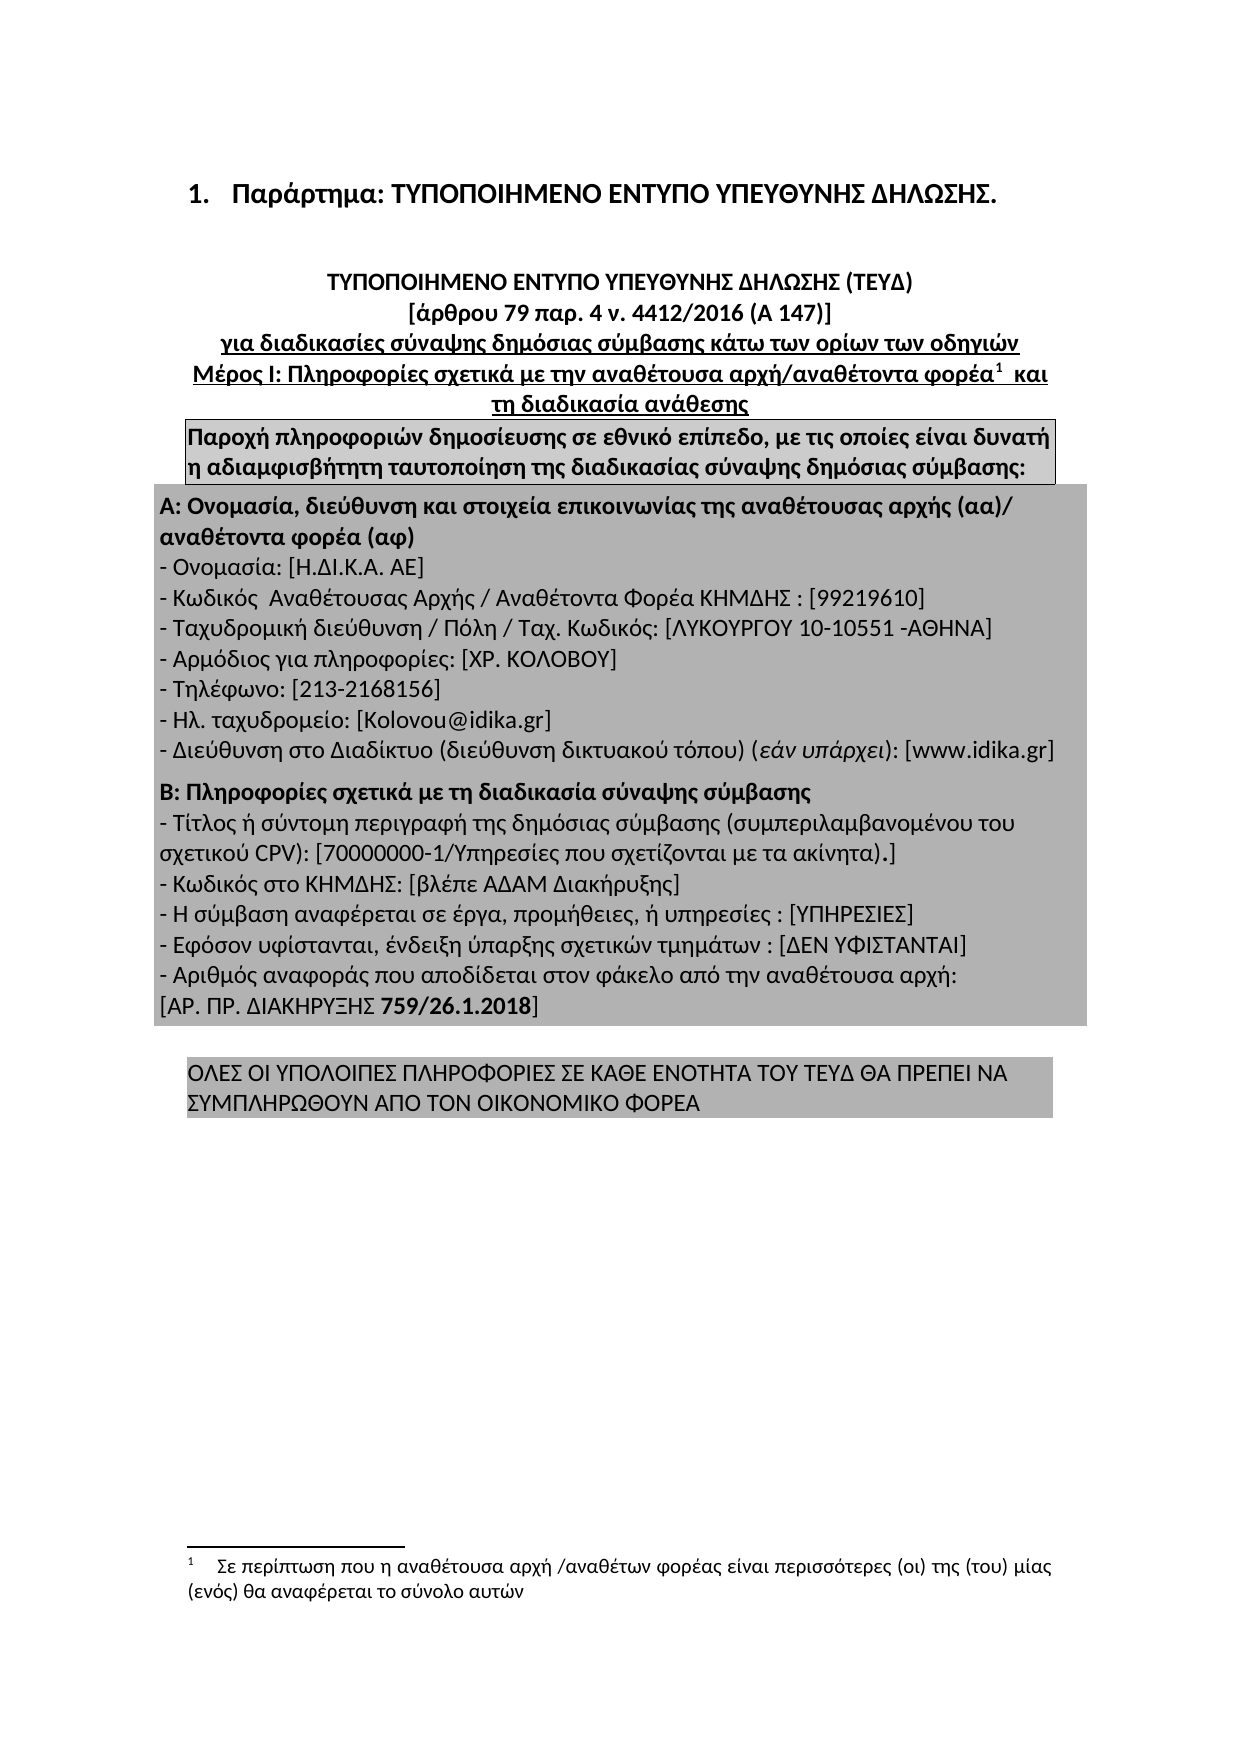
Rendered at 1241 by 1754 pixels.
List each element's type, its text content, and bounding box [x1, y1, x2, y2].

text ΤΥΠΟΠΟΙΗΜΕΝΟ ΕΝΤΥΠΟ ΥΠΕΥΘΥΝΗΣ ΔΗΛΩΣΗΣ (TEΥΔ) [187, 266, 1053, 297]
text για διαδικασίες σύναψης δημόσιας σύμβασης κάτω των ορίων των οδηγιών [187, 327, 1053, 358]
table_cell Β: Πληροφορίες σχετικά με τη διαδικασία σύναψης σύμβασης - Τίτλος ή σύντομη περιγραφή της δημόσιας σύμβασης (συμπεριλαμβανομένου του σχετικού CPV): [70000000-1/Υπηρεσίες που σχετίζονται με τα ακίνητα).] - Κωδικός στο ΚΗΜΔΗΣ: [βλέπε ΑΔΑΜ Διακήρυξης] - Η σύμβαση αναφέρεται σε έργα, προμήθειες, ή υπηρεσίες : [ΥΠΗΡΕΣΙΕΣ] - Εφόσον υφίστανται, ένδειξη ύπαρξης σχετικών τμημάτων : [ΔΕΝ ΥΦΙΣΤΑΝΤΑΙ] - Αριθμός αναφοράς που αποδίδεται στον φάκελο από την αναθέτουσα αρχή: [ΑΡ. ΠΡ. ΔΙΑΚΗΡΥΞΗΣ 759/26.1.2018] [154, 771, 1087, 1026]
text Παροχή πληροφοριών δημοσίευσης σε εθνικό επίπεδο, με τις οποίες είναι δυνατή η αδιαμφισβήτητη ταυτοποίηση της διαδικασίας σύναψης δημόσιας σύμβασης: [186, 420, 1055, 484]
text ΟΛΕΣ ΟΙ ΥΠΟΛΟΙΠΕΣ ΠΛΗΡΟΦΟΡΙΕΣ ΣΕ ΚΑΘΕ ΕΝΟΤΗΤΑ ΤΟΥ ΤΕΥΔ ΘΑ ΠΡΕΠΕΙ ΝΑ ΣΥΜΠΛΗΡΩΘΟΥΝ ΑΠΟ ΤΟΝ ΟΙΚΟΝΟΜΙΚΟ ΦΟΡΕΑ [187, 1057, 1053, 1118]
table_header Α: Ονομασία, διεύθυνση και στοιχεία επικοινωνίας της αναθέτουσας αρχής (αα)/ αναθέτοντα φορέα (αφ) - Ονομασία: [Η.ΔΙ.Κ.Α. ΑΕ] - Κωδικός Αναθέτουσας Αρχής / Αναθέτοντα Φορέα ΚΗΜΔΗΣ : [99219610] - Ταχυδρομική διεύθυνση / Πόλη / Ταχ. Κωδικός: [ΛΥΚΟΥΡΓΟΥ 10-10551 -ΑΘΗΝΑ] - Αρμόδιος για πληροφορίες: [ΧΡ. ΚΟΛΟΒΟΥ] - Τηλέφωνο: [213-2168156] - Ηλ. ταχυδρομείο: [Kolovou@idika.gr] - Διεύθυνση στο Διαδίκτυο (διεύθυνση δικτυακού τόπου) (εάν υπάρχει): [www.idika.gr] [154, 484, 1087, 771]
text Μέρος Ι: Πληροφορίες σχετικά με την αναθέτουσα αρχή/αναθέτοντα φορέα και τη διαδικασία ανάθεσης [187, 358, 1053, 419]
subtitle Παράρτημα: ΤΥΠΟΠΟΙΗΜΕΝΟ ΕΝΤΥΠΟ ΥΠΕΥΘΥΝΗΣ ΔΗΛΩΣΗΣ. [187, 175, 1053, 211]
text [άρθρου 79 παρ. 4 ν. 4412/2016 (Α 147)] [187, 297, 1053, 327]
